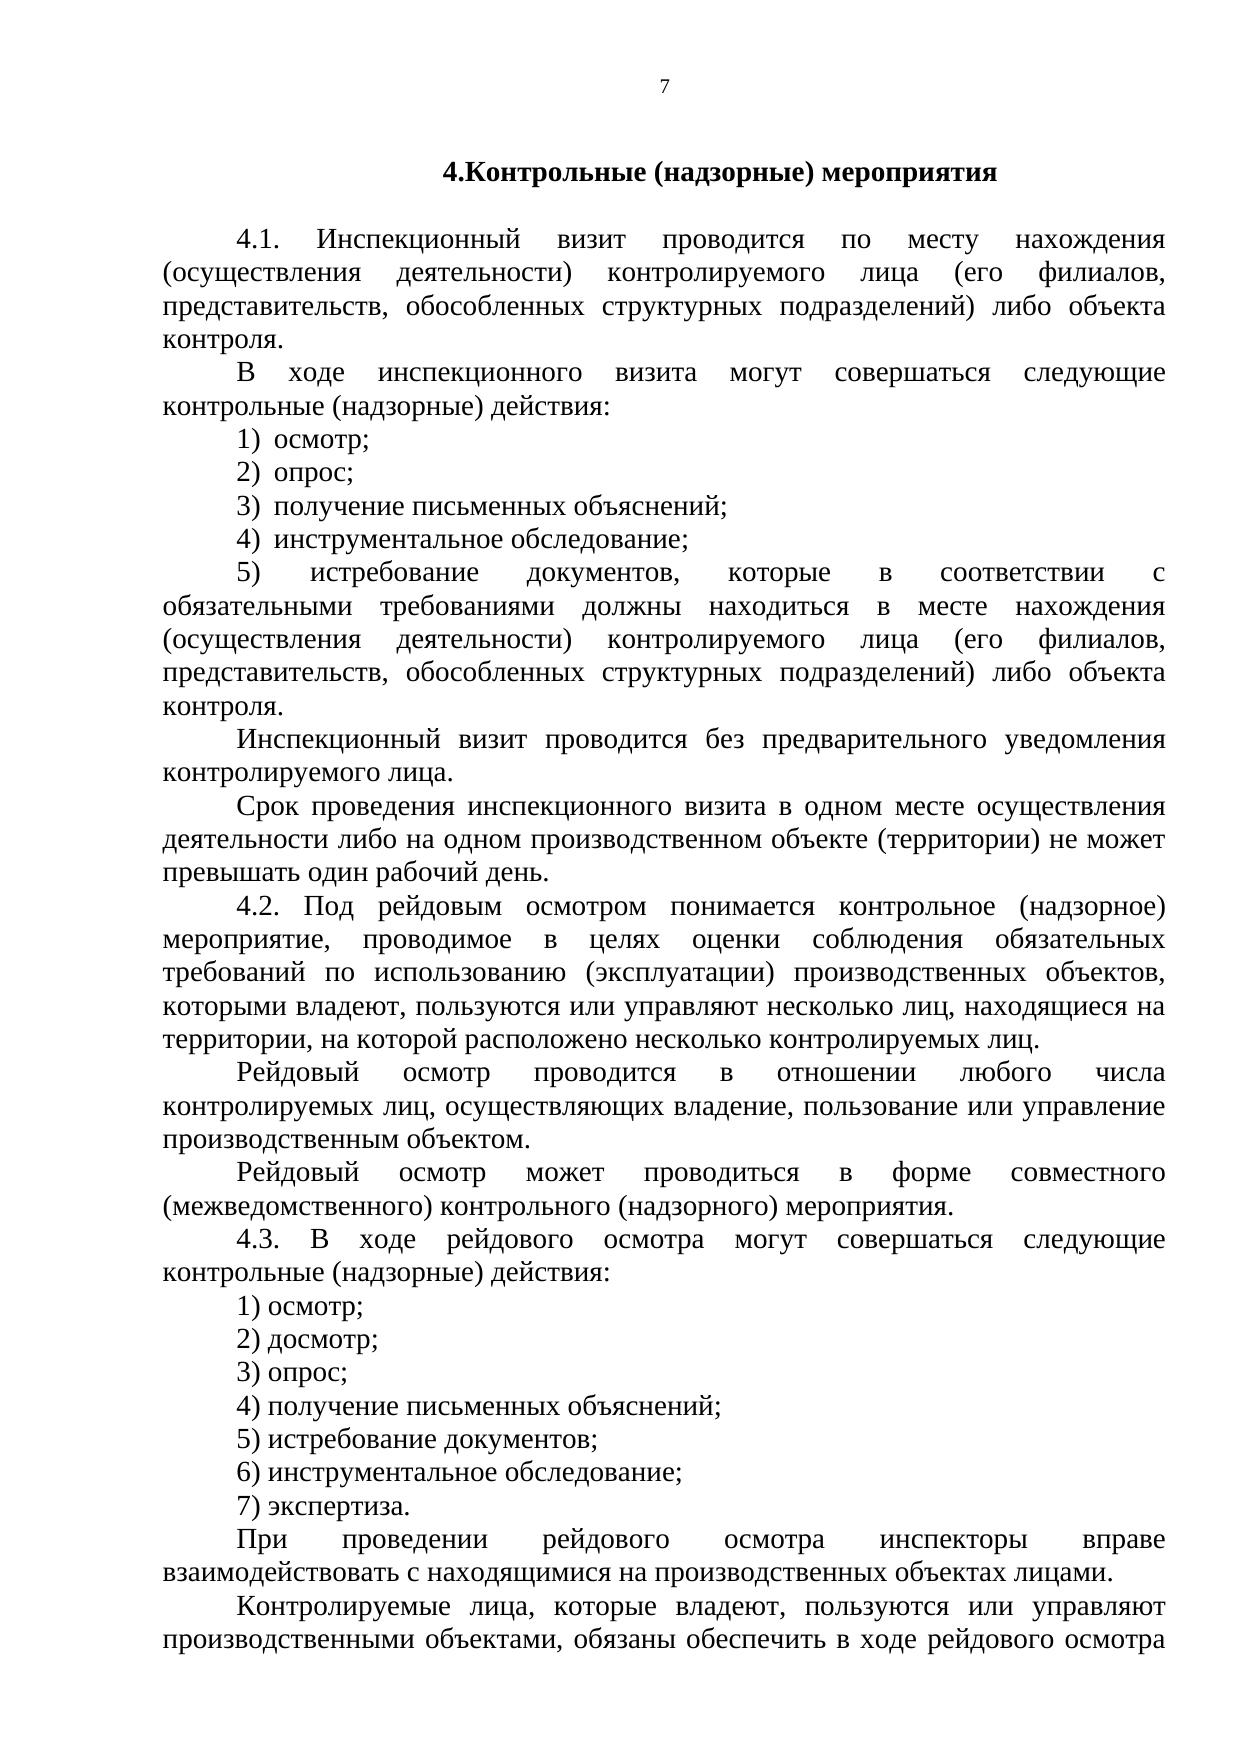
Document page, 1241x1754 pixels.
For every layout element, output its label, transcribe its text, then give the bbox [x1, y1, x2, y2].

list истребование документов, которые в соответствии с обязательными требованиями должны находиться в месте нахождения (осуществления деятельности) контролируемого лица (его филиалов, представительств, обособленных структурных подразделений) либо объекта контроля. [162, 555, 1167, 722]
text 4.3. В ходе рейдового осмотра могут совершаться следующие контрольные (надзорные) действия: [162, 1222, 1167, 1288]
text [162, 1588, 1167, 1655]
text Рейдовый осмотр проводится в отношении любого числа контролируемых лиц, осуществляющих владение, пользование или управление производственным объектом. [162, 1055, 1167, 1155]
text 7) экспертиза. [162, 1488, 1167, 1522]
list 4.Контрольные (надзорные) мероприятия [274, 155, 1167, 188]
text Рейдовый осмотр может проводиться в форме совместного (межведомственного) контрольного (надзорного) мероприятия. [162, 1155, 1167, 1222]
text 4) получение письменных объяснений; [162, 1388, 1167, 1422]
list инструментальное обследование; [236, 522, 1167, 555]
text 1) осмотр; [162, 1288, 1167, 1322]
text 6) инструментальное обследование; [162, 1455, 1167, 1488]
text 5) истребование документов; [162, 1422, 1167, 1455]
text 4.2. Под рейдовым осмотром понимается контрольное (надзорное) мероприятие, проводимое в целях оценки соблюдения обязательных требований по использованию (эксплуатации) производственных объектов, которыми владеют, пользуются или управляют несколько лиц, находящиеся на территории, на которой расположено несколько контролируемых лиц. [162, 888, 1167, 1055]
text При проведении рейдового осмотра инспекторы вправе взаимодействовать с находящимися на производственных объектах лицами. [162, 1522, 1167, 1588]
text Срок проведения инспекционного визита в одном месте осуществления деятельности либо на одном производственном объекте (территории) не может превышать один рабочий день. [162, 788, 1167, 888]
list осмотр; [236, 422, 1167, 455]
text Инспекционный визит проводится без предварительного уведомления контролируемого лица. [162, 722, 1167, 788]
text В ходе инспекционного визита могут совершаться следующие контрольные (надзорные) действия: [162, 355, 1167, 422]
text 4.1. Инспекционный визит проводится по месту нахождения (осуществления деятельности) контролируемого лица (его филиалов, представительств, обособленных структурных подразделений) либо объекта контроля. [162, 222, 1167, 355]
text 2) досмотр; [162, 1322, 1167, 1355]
text 3) опрос; [162, 1355, 1167, 1388]
list опрос; [236, 455, 1167, 488]
list получение письменных объяснений; [236, 488, 1167, 522]
